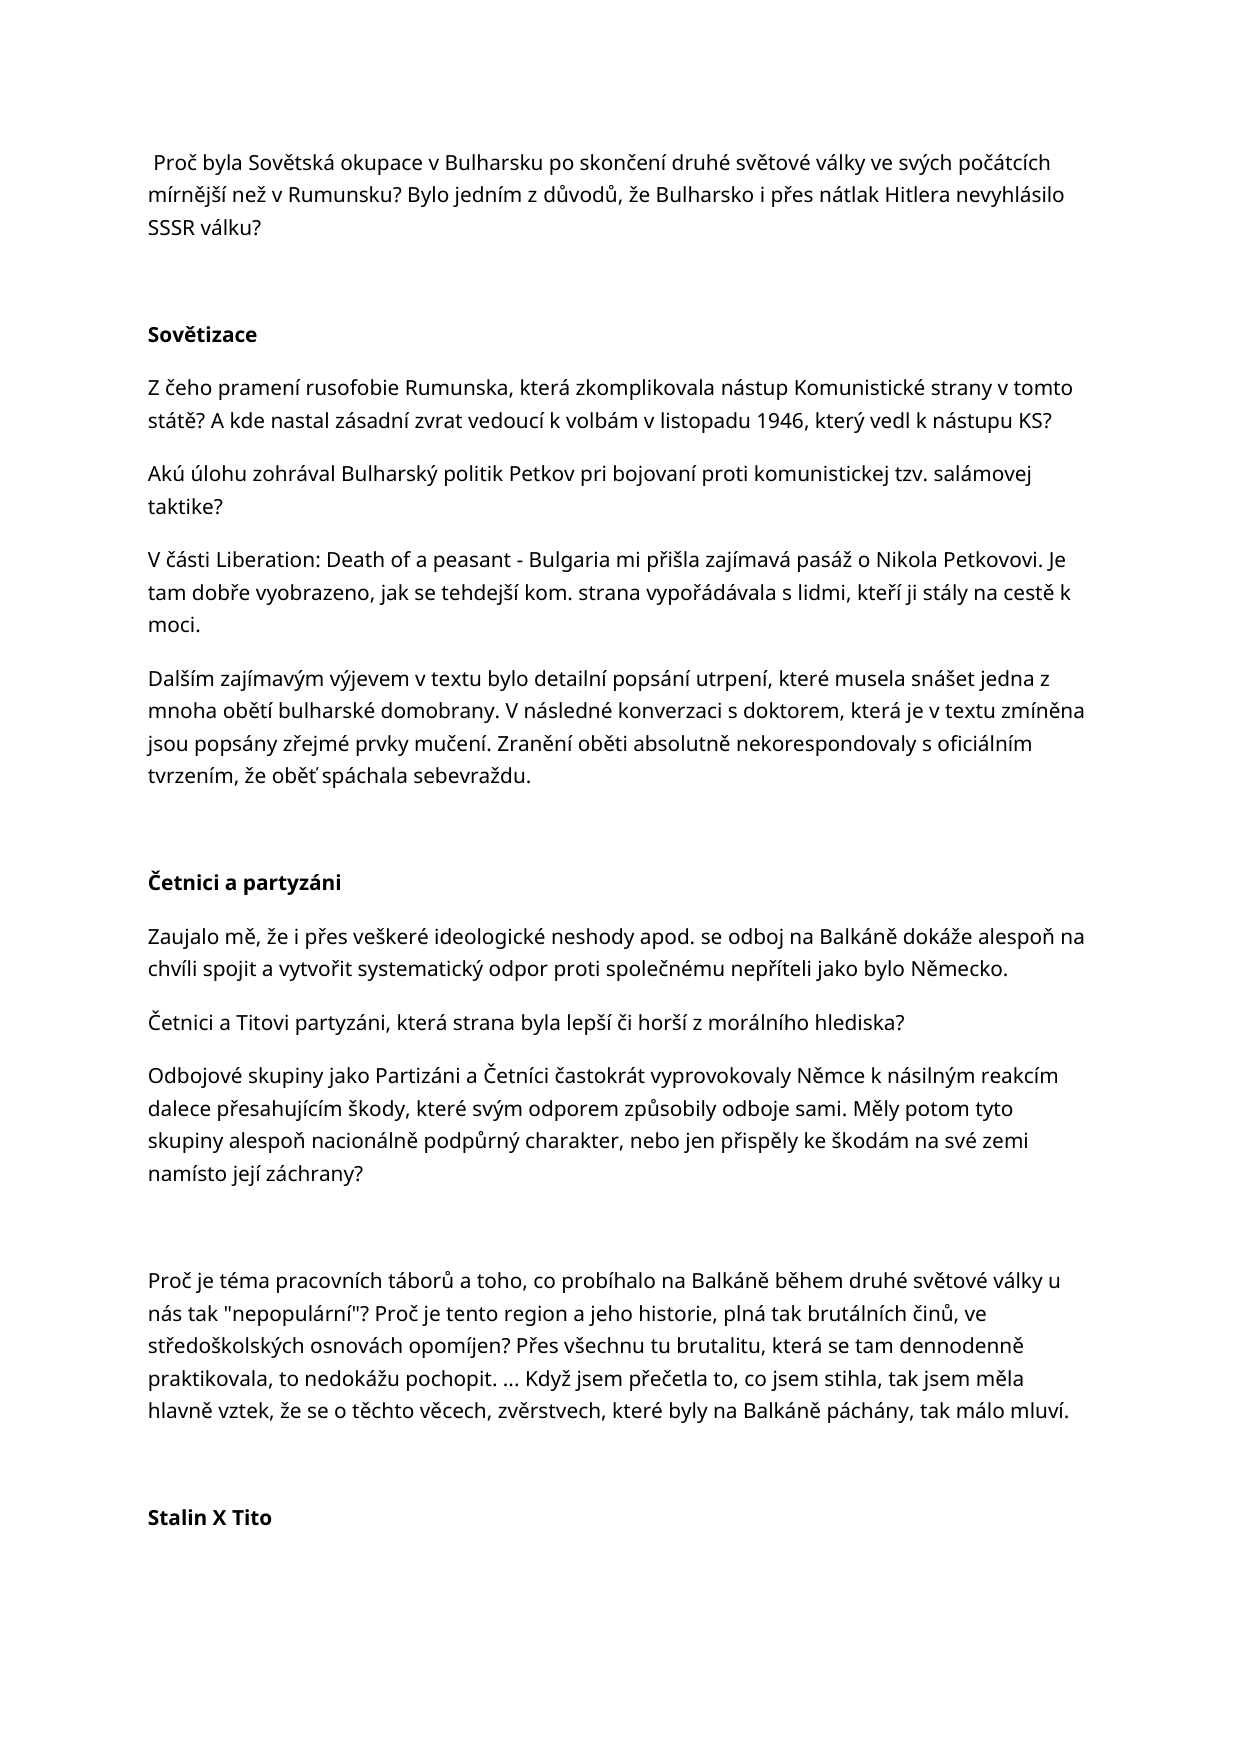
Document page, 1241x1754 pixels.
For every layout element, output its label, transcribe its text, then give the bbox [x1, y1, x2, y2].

text Proč byla Sovětská okupace v Bulharsku po skončení druhé světové války ve svých počátcích mírnější než v Rumunsku? Bylo jedním z důvodů, že Bulharsko i přes nátlak Hitlera nevyhlásilo SSSR válku? [148, 148, 1093, 241]
text Akú úlohu zohrával Bulharský politik Petkov pri bojovaní proti komunistickej tzv. salámovej taktike? [148, 459, 1093, 520]
text Četnici a Titovi partyzáni, která strana byla lepší či horší z morálního hlediska? [148, 1008, 1093, 1036]
text Zaujalo mě, že i přes veškeré ideologické neshody apod. se odboj na Balkáně dokáže alespoň na chvíli spojit a vytvořit systematický odpor proti společnému nepříteli jako bylo Německo. [148, 922, 1093, 983]
text Proč je téma pracovních táborů a toho, co probíhalo na Balkáně během druhé světové války u nás tak "nepopulární"? Proč je tento region a jeho historie, plná tak brutálních činů, ve středoškolských osnovách opomíjen? Přes všechnu tu brutalitu, která se tam dennodenně praktikovala, to nedokážu pochopit. ... Když jsem přečetla to, co jsem stihla, tak jsem měla hlavně vztek, že se o těchto věcech, zvěrstvech, které byly na Balkáně páchány, tak málo mluví. [148, 1266, 1093, 1425]
text V části Liberation: Death of a peasant - Bulgaria mi přišla zajímavá pasáž o Nikola Petkovovi. Je tam dobře vyobrazeno, jak se tehdejší kom. strana vypořádávala s lidmi, kteří ji stály na cestě k moci. [148, 545, 1093, 639]
text Z čeho pramení rusofobie Rumunska, která zkomplikovala nástup Komunistické strany v tomto státě? A kde nastal zásadní zvrat vedoucí k volbám v listopadu 1946, který vedl k nástupu KS? [148, 373, 1093, 434]
text Četnici a partyzáni [148, 868, 1093, 897]
text Stalin X Tito [148, 1503, 1093, 1532]
text Odbojové skupiny jako Partizáni a Četníci častokrát vyprovokovaly Němce k násilným reakcím dalece přesahujícím škody, které svým odporem způsobily odboje sami. Měly potom tyto skupiny alespoň nacionálně podpůrný charakter, nebo jen přispěly ke škodám na své zemi namísto její záchrany? [148, 1061, 1093, 1188]
text Dalším zajímavým výjevem v textu bylo detailní popsání utrpení, které musela snášet jedna z mnoha obětí bulharské domobrany. V následné konverzaci s doktorem, která je v textu zmíněna jsou popsány zřejmé prvky mučení. Zranění oběti absolutně nekorespondovaly s oficiálním tvrzením, že oběť spáchala sebevraždu. [148, 664, 1093, 790]
text Sovětizace [148, 320, 1093, 348]
